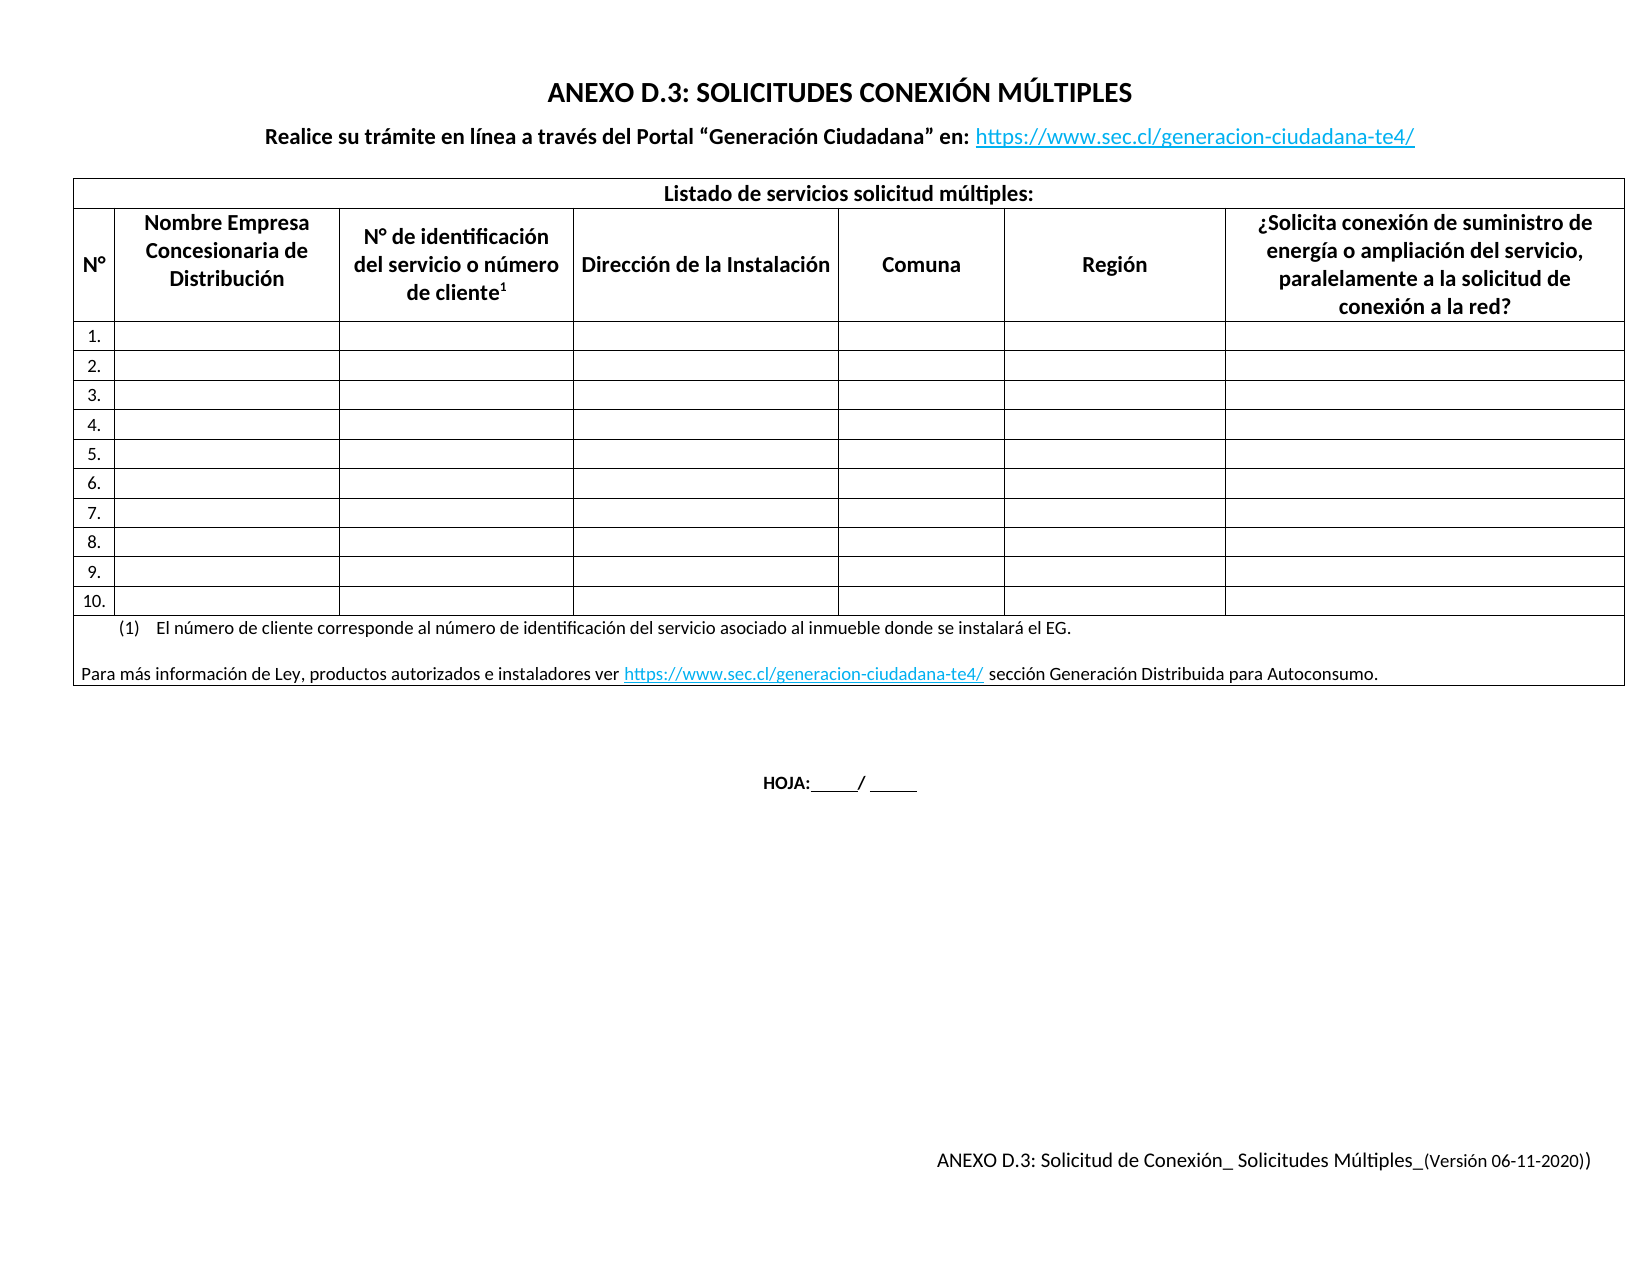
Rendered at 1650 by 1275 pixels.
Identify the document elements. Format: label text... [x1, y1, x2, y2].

table_cell [1226, 557, 1624, 586]
table_cell [574, 557, 838, 586]
table_cell 4. [74, 410, 114, 438]
table_cell [1226, 528, 1624, 556]
table_cell [839, 351, 1004, 379]
table_cell [839, 322, 1004, 350]
table_cell [115, 557, 339, 586]
table_cell [340, 440, 573, 468]
table_cell [1005, 322, 1225, 350]
table_cell [1005, 469, 1225, 497]
text HOJA: / [89, 772, 1591, 794]
table_cell [115, 528, 339, 556]
table_cell [115, 587, 339, 615]
table_cell [1226, 440, 1624, 468]
table_cell [115, 410, 339, 438]
table_cell [1005, 499, 1225, 527]
table_cell [574, 469, 838, 497]
table_cell 9. [74, 557, 114, 586]
table_cell N° de identificación del servicio o número de cliente1 [340, 209, 573, 321]
table_cell [574, 499, 838, 527]
table_cell 7. [74, 499, 114, 527]
table_cell [340, 499, 573, 527]
table_cell [839, 410, 1004, 438]
table_cell [1226, 351, 1624, 379]
table_cell 3. [74, 381, 114, 409]
table_cell [115, 499, 339, 527]
table_cell [839, 381, 1004, 409]
table_cell [574, 322, 838, 350]
table_cell [115, 351, 339, 379]
table_cell [839, 528, 1004, 556]
table_cell 1. [74, 322, 114, 350]
table_cell Nombre Empresa Concesionaria de Distribución [115, 209, 339, 321]
table_cell 6. [74, 469, 114, 497]
table_cell [1005, 557, 1225, 586]
table_cell [1226, 410, 1624, 438]
table_cell [340, 381, 573, 409]
table_cell [340, 469, 573, 497]
table_cell [115, 322, 339, 350]
table_cell [340, 322, 573, 350]
table_cell Comuna [839, 209, 1004, 321]
table_cell ¿Solicita conexión de suministro de energía o ampliación del servicio, paralelamente a la solicitud de conexión a la red? [1226, 209, 1624, 321]
table_cell [340, 410, 573, 438]
table_cell [1005, 587, 1225, 615]
table_cell [574, 528, 838, 556]
table_cell [1005, 528, 1225, 556]
table_cell El número de cliente corresponde al número de identificación del servicio asociado al inmueble donde se instalará el EG. Para más información de Ley, productos autorizados e instaladores ver https://www.sec.cl/generacion-ciudadana-te4/ sección Generación Distribuida para Autoconsumo. [74, 616, 1624, 685]
table_cell [1226, 322, 1624, 350]
table_cell Región [1005, 209, 1225, 321]
table_cell [1226, 499, 1624, 527]
table_cell [574, 440, 838, 468]
table_cell [839, 557, 1004, 586]
table_cell [574, 351, 838, 379]
table_cell [1005, 410, 1225, 438]
table_cell [1226, 469, 1624, 497]
table_cell [839, 499, 1004, 527]
table_cell [839, 469, 1004, 497]
table_cell [340, 587, 573, 615]
table_cell [115, 469, 339, 497]
table_cell [839, 587, 1004, 615]
table_cell [574, 410, 838, 438]
table_cell [1005, 440, 1225, 468]
table_cell Dirección de la Instalación [574, 209, 838, 321]
table_cell 10. [74, 587, 114, 615]
table_cell [574, 381, 838, 409]
table_cell [1226, 587, 1624, 615]
table_cell [115, 440, 339, 468]
table_cell [340, 528, 573, 556]
table_cell [340, 351, 573, 379]
table_cell [1005, 351, 1225, 379]
table_cell [574, 587, 838, 615]
table_cell 8. [74, 528, 114, 556]
table_cell 2. [74, 351, 114, 379]
table_cell [1226, 381, 1624, 409]
table_cell N° [74, 209, 114, 321]
table_cell [115, 381, 339, 409]
table_cell [839, 440, 1004, 468]
table_cell [340, 557, 573, 586]
table_cell [1005, 381, 1225, 409]
table_header Listado de servicios solicitud múltiples: [74, 179, 1624, 207]
table_cell 5. [74, 440, 114, 468]
